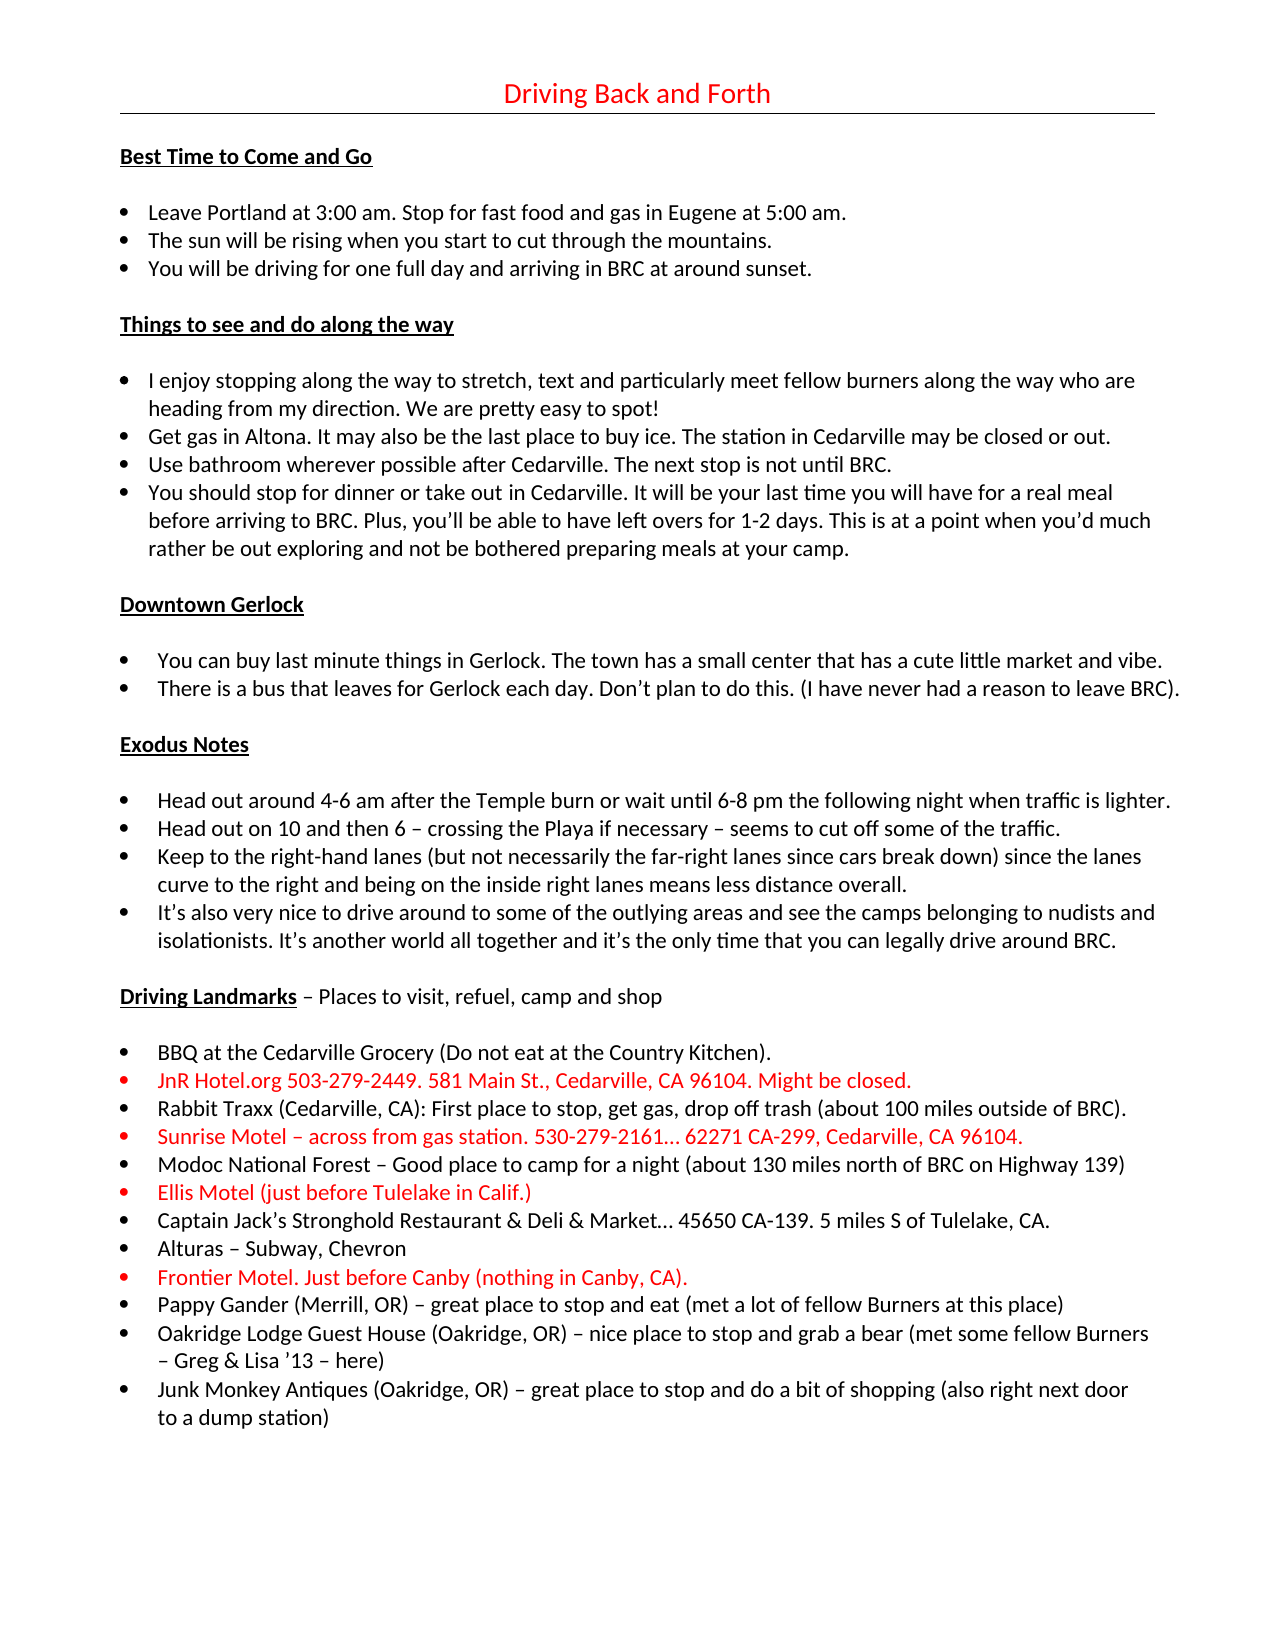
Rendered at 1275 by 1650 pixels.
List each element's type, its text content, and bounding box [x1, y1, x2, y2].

list Modoc National Forest – Good place to camp for a night (about 130 miles north of BRC on Highway 139) [120, 1151, 1155, 1178]
list Ellis Motel (just before Tulelake in Calif.) [120, 1178, 1155, 1207]
list I enjoy stopping along the way to stretch, text and particularly meet fellow burners along the way who are heading from my direction. We are pretty easy to spot! [120, 366, 1155, 422]
list Frontier Motel. Just before Canby (nothing in Canby, CA). [120, 1263, 1155, 1291]
list Use bathroom wherever possible after Cedarville. The next stop is not until BRC. [120, 450, 1155, 478]
text Best Time to Come and Go [120, 142, 1155, 170]
list Rabbit Traxx (Cedarville, CA): First place to stop, get gas, drop off trash (about 100 miles outside of BRC). [120, 1094, 1189, 1122]
text Driving Back and Forth [120, 75, 1155, 113]
list The sun will be rising when you start to cut through the mountains. [120, 226, 1155, 254]
text Downtown Gerlock [120, 590, 1155, 618]
list Alturas – Subway, Chevron [120, 1234, 1155, 1263]
list JnR Hotel.org 503-279-2449. 581 Main St., Cedarville, CA 96104. Might be closed. [120, 1066, 1155, 1094]
list You should stop for dinner or take out in Cedarville. It will be your last time you will have for a real meal before arriving to BRC. Plus, you’ll be able to have left overs for 1-2 days. This is at a point when you’d much rather be out exploring and not be bothered preparing meals at your camp. [120, 478, 1155, 562]
list Pappy Gander (Merrill, OR) – great place to stop and eat (met a lot of fellow Burners at this place) [120, 1291, 1155, 1319]
text Driving Landmarks – Places to visit, refuel, camp and shop [120, 982, 1155, 1010]
list You will be driving for one full day and arriving in BRC at around sunset. [120, 254, 1155, 282]
list It’s also very nice to drive around to some of the outlying areas and see the camps belonging to nudists and isolationists. It’s another world all together and it’s the only time that you can legally drive around BRC. [120, 898, 1170, 954]
list Head out around 4-6 am after the Temple burn or wait until 6-8 pm the following night when traffic is lighter. [120, 786, 1245, 814]
list Get gas in Altona. It may also be the last place to buy ice. The station in Cedarville may be closed or out. [120, 422, 1155, 450]
list Sunrise Motel – across from gas station. 530-279-2161… 62271 CA-299, Cedarville, CA 96104. [120, 1122, 1155, 1151]
list Oakridge Lodge Guest House (Oakridge, OR) – nice place to stop and grab a bear (met some fellow Burners – Greg & Lisa ’13 – here) [120, 1319, 1155, 1375]
list Leave Portland at 3:00 am. Stop for fast food and gas in Eugene at 5:00 am. [120, 198, 1155, 226]
text Things to see and do along the way [120, 310, 1155, 338]
list BBQ at the Cedarville Grocery (Do not eat at the Country Kitchen). [120, 1038, 1155, 1066]
list Captain Jack’s Stronghold Restaurant & Deli & Market… 45650 CA-139. 5 miles S of Tulelake, CA. [120, 1207, 1155, 1234]
list Junk Monkey Antiques (Oakridge, OR) – great place to stop and do a bit of shopping (also right next door to a dump station) [120, 1375, 1155, 1431]
list You can buy last minute things in Gerlock. The town has a small center that has a cute little market and vibe. [120, 646, 1207, 674]
list Head out on 10 and then 6 – crossing the Playa if necessary – seems to cut off some of the traffic. [120, 814, 1155, 842]
list There is a bus that leaves for Gerlock each day. Don’t plan to do this. (I have never had a reason to leave BRC). [120, 674, 1207, 702]
list Keep to the right-hand lanes (but not necessarily the far-right lanes since cars break down) since the lanes curve to the right and being on the inside right lanes means less distance overall. [120, 842, 1155, 898]
text Exodus Notes [120, 730, 1155, 758]
